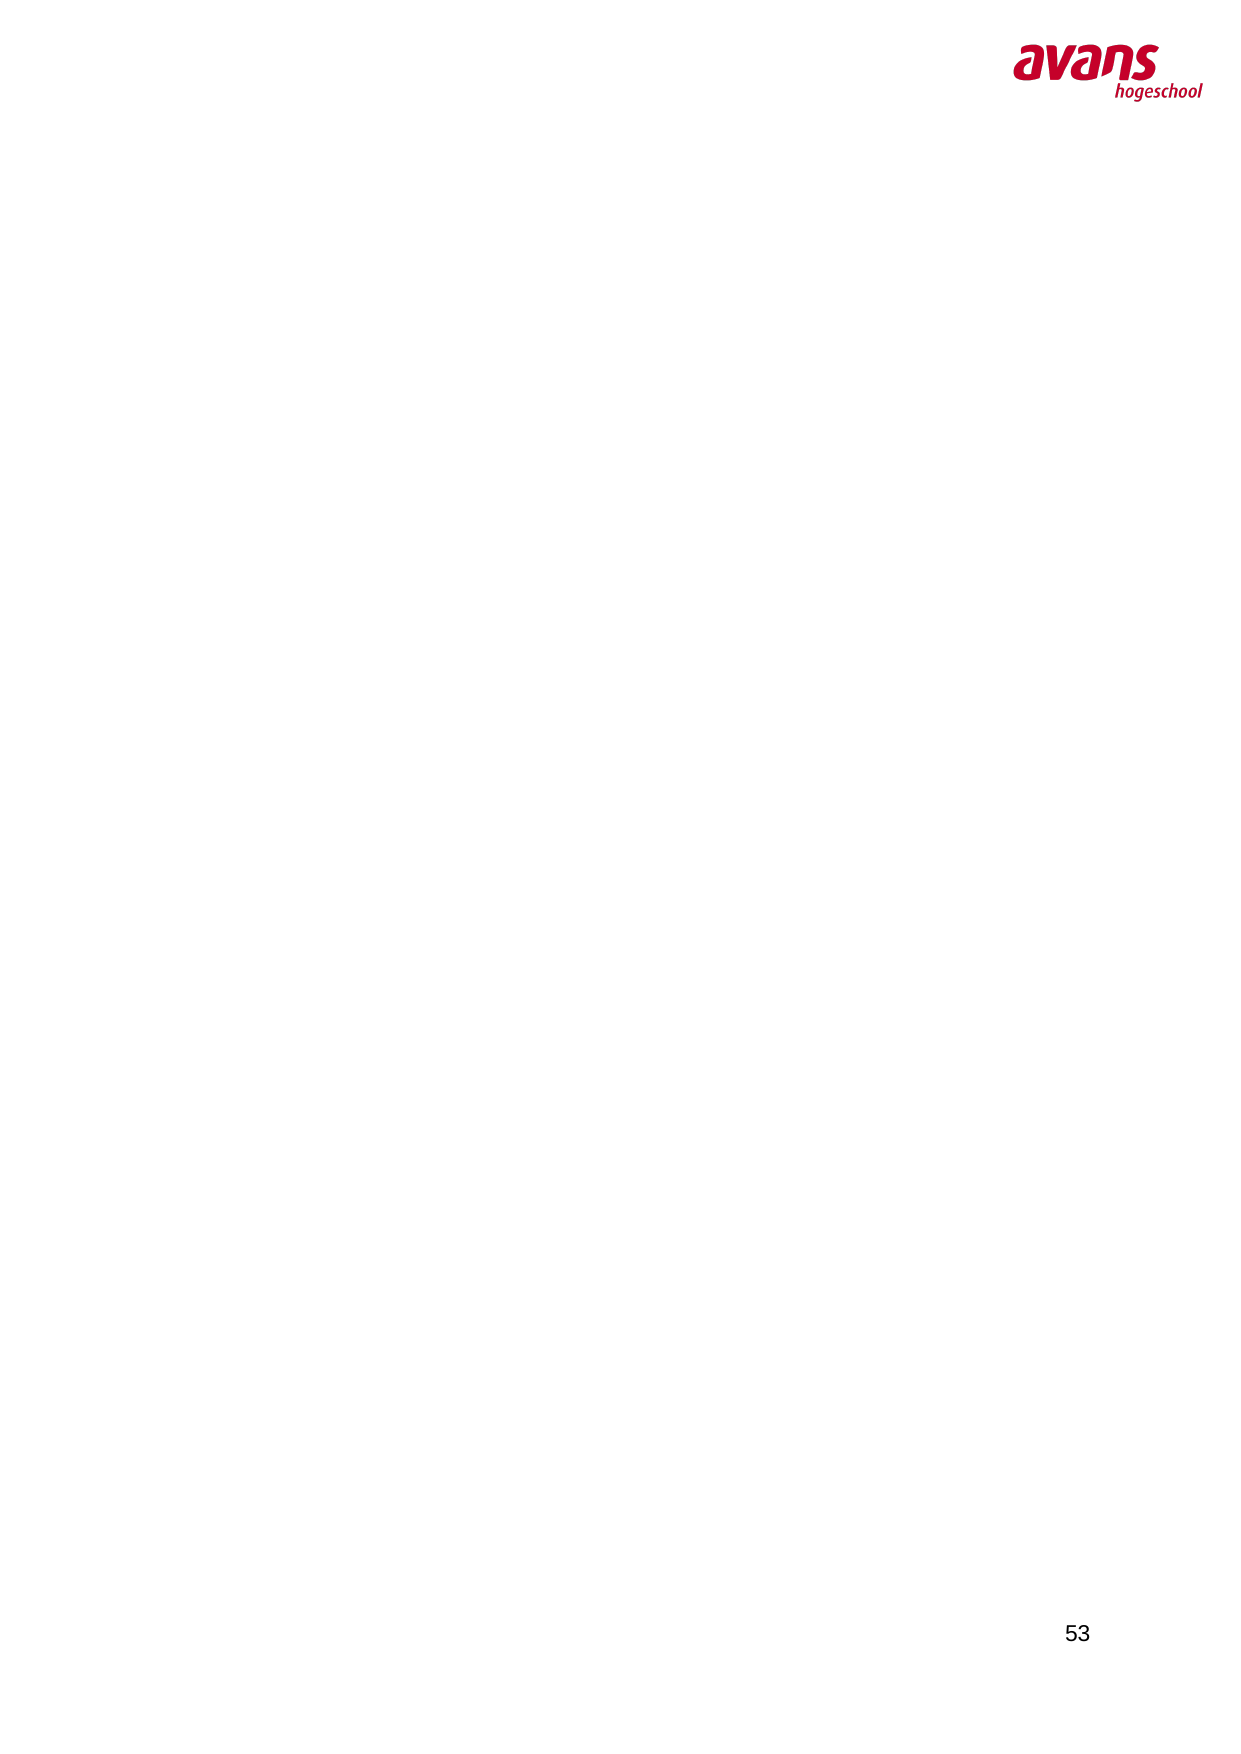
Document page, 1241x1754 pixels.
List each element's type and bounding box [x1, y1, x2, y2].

picture [1012, 43, 1204, 103]
